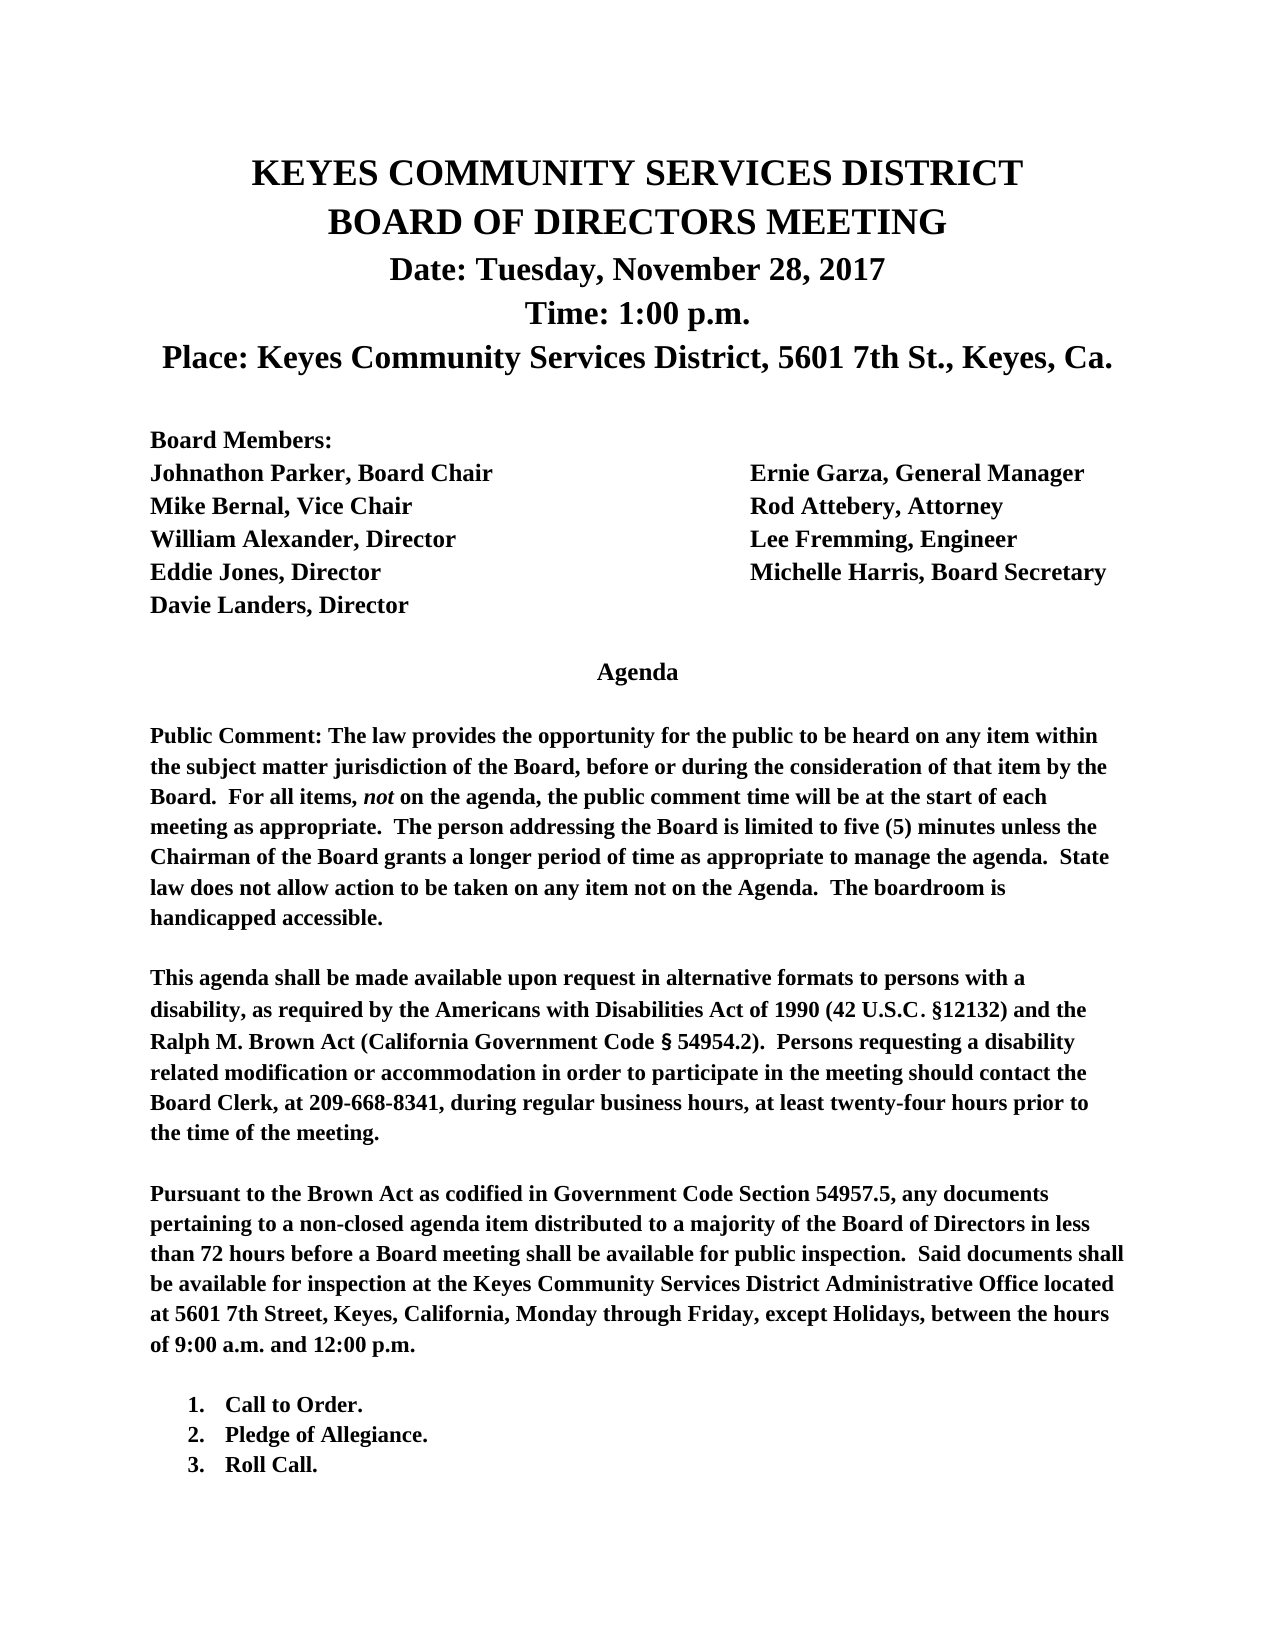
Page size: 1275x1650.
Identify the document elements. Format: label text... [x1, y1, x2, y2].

text Public Comment: The law provides the opportunity for the public to be heard on any item within the subject matter jurisdiction of the Board, before or during the consideration of that item by the Board. For all items, not on the agenda, the public comment time will be at the start of each meeting as appropriate. The person addressing the Board is limited to five (5) minutes unless the Chairman of the Board grants a longer period of time as appropriate to manage the agenda. State law does not allow action to be taken on any item not on the Agenda. The boardroom is handicapped accessible. [150, 723, 1125, 930]
text Agenda [150, 657, 1125, 685]
text KEYES COMMUNITY SERVICES DISTRICT [150, 150, 1125, 193]
text Eddie Jones, Director Michelle Harris, Board Secretary [150, 557, 1125, 586]
text BOARD OF DIRECTORS MEETING [150, 199, 1125, 243]
list Call to Order. [187, 1391, 1125, 1417]
text Johnathon Parker, Board Chair Ernie Garza, General Manager Mike Bernal, Vice Chair Rod Attebery, Attorney [150, 458, 1125, 520]
text William Alexander, Director Lee Fremming, Engineer [150, 524, 1125, 553]
list Pledge of Allegiance. [187, 1421, 1125, 1448]
list Roll Call. [187, 1452, 1125, 1478]
text Board Members: [150, 425, 1125, 454]
text Place: Keyes Community Services District, 5601 7th St., Keyes, Ca. [150, 337, 1125, 376]
text Pursuant to the Brown Act as codified in Government Code Section 54957.5, any documents pertaining to a non-closed agenda item distributed to a majority of the Board of Directors in less than 72 hours before a Board meeting shall be available for public inspection. Said documents shall be available for inspection at the Keyes Community Services District Administrative Office located at 5601 7th Street, Keyes, California, Monday through Friday, except Holidays, between the hours of 9:00 a.m. and 12:00 p.m. [150, 1180, 1125, 1357]
text Davie Landers, Director [150, 591, 1125, 619]
text This agenda shall be made available upon request in alternative formats to persons with a disability, as required by the Americans with Disabilities Act of 1990 (42 U.S.C. §12132) and the Ralph M. Brown Act (California Government Code § 54954.2). Persons requesting a disability related modification or accommodation in order to participate in the meeting should contact the Board Clerk, at 209-668-8341, during regular business hours, at least twenty-four hours prior to the time of the meeting. [150, 964, 1125, 1146]
text Time: 1:00 p.m. [150, 293, 1125, 332]
text Date: Tuesday, November 28, 2017 [150, 249, 1125, 287]
